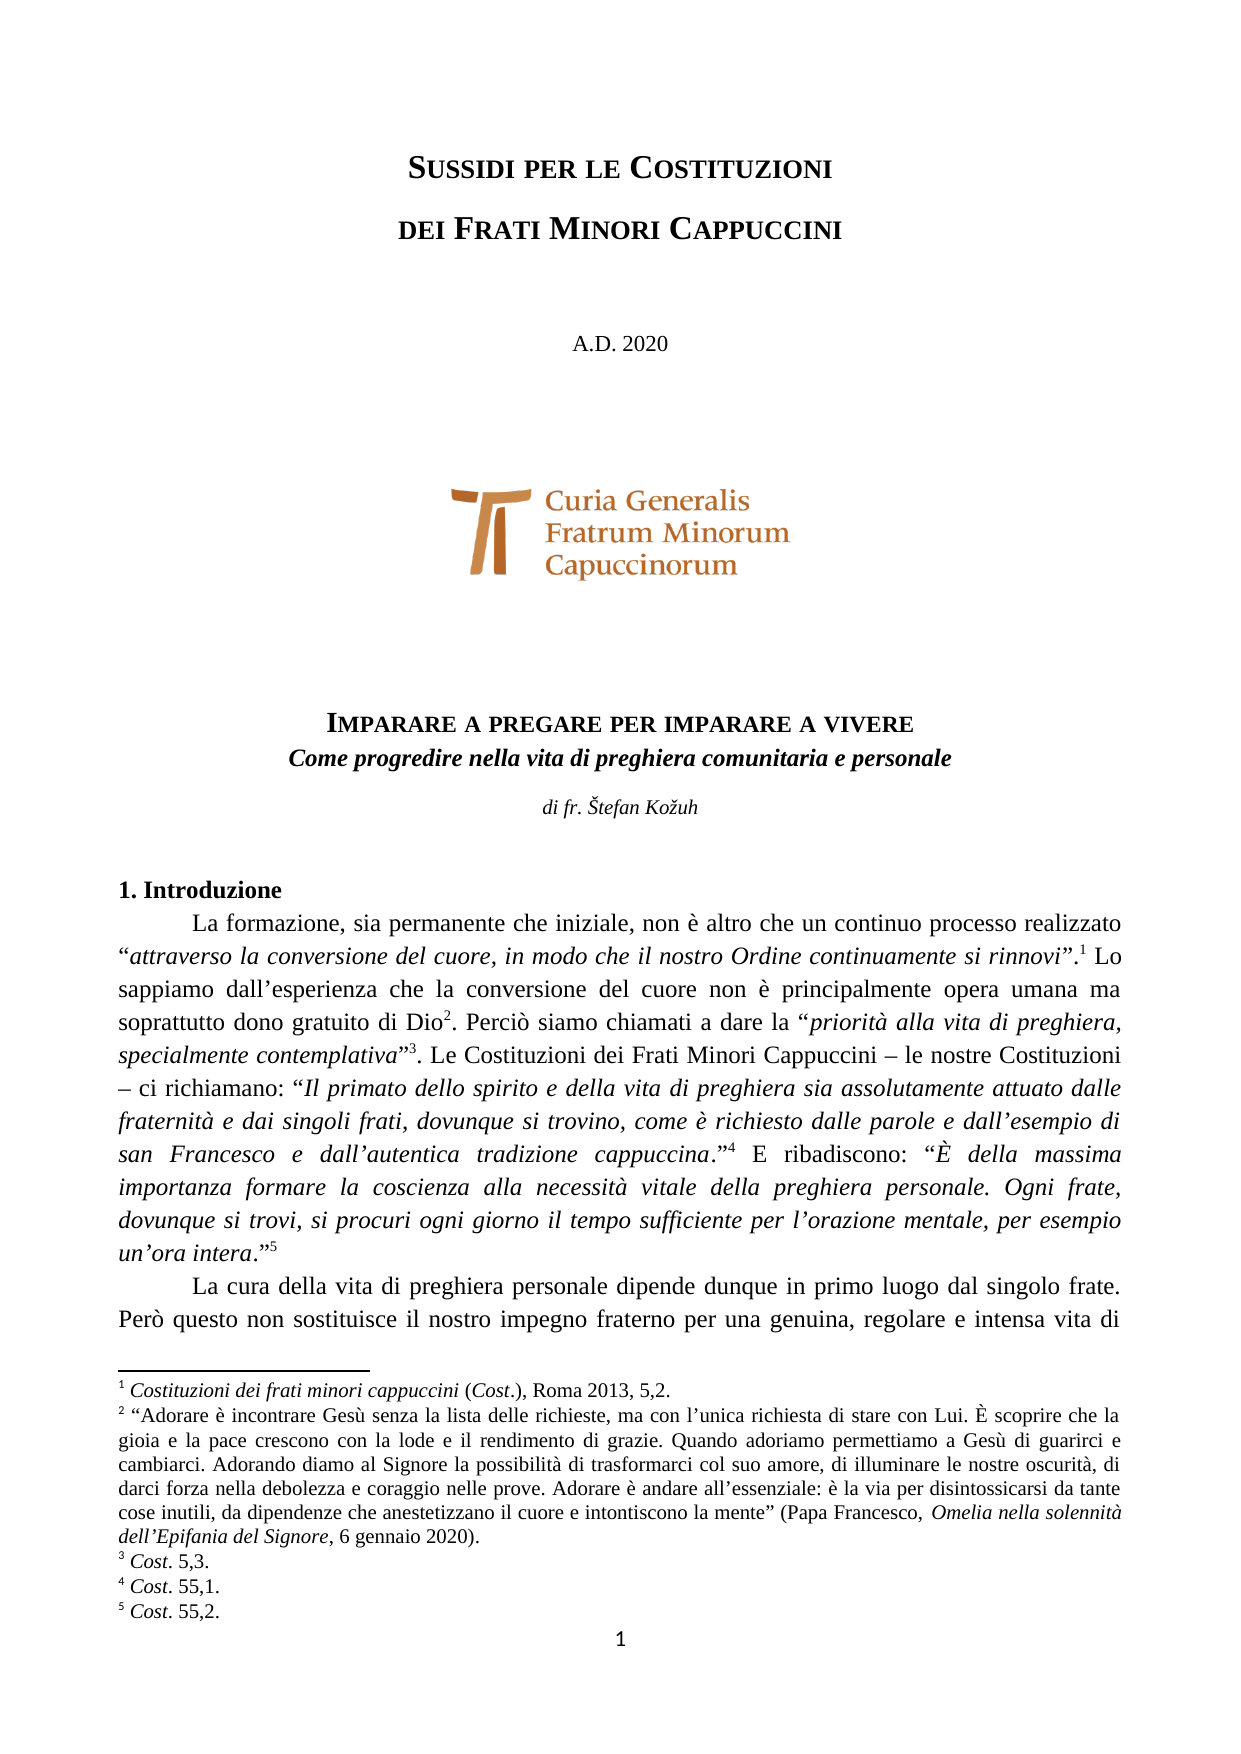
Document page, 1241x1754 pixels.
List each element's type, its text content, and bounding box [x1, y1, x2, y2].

text La formazione, sia permanente che iniziale, non è altro che un continuo processo realizzato “attraverso la conversione del cuore, in modo che il nostro Ordine continuamente si rinnovi”. Lo sappiamo dall’esperienza che la conversione del cuore non è principalmente opera umana ma soprattutto dono gratuito di Dio. Perciò siamo chiamati a dare la “priorità alla vita di preghiera, specialmente contemplativa”. Le Costituzioni dei Frati Minori Cappuccini – le nostre Costituzioni – ci richiamano: “Il primato dello spirito e della vita di preghiera sia assolutamente attuato dalle fraternità e dai singoli frati, dovunque si trovino, come è richiesto dalle parole e dall’esempio di san Francesco e dall’autentica tradizione cappuccina.” E ribadiscono: “È della massima importanza formare la coscienza alla necessità vitale della preghiera personale. Ogni frate, dovunque si trovi, si procuri ogni giorno il tempo sufficiente per l’orazione mentale, per esempio un’ora intera.” [118, 908, 1122, 1267]
text A.D. 2020 [118, 330, 1122, 356]
text dei Frati Minori Cappuccini [118, 208, 1122, 247]
text Imparare a pregare per imparare a vivere [118, 705, 1122, 738]
text 1. Introduzione [118, 875, 1122, 903]
text Come progredire nella vita di preghiera comunitaria e personale [118, 743, 1122, 772]
text di fr. Štefan Kožuh [118, 795, 1122, 819]
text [118, 1271, 1122, 1333]
text Sussidi per le Costituzioni [118, 148, 1122, 186]
picture [446, 484, 794, 585]
